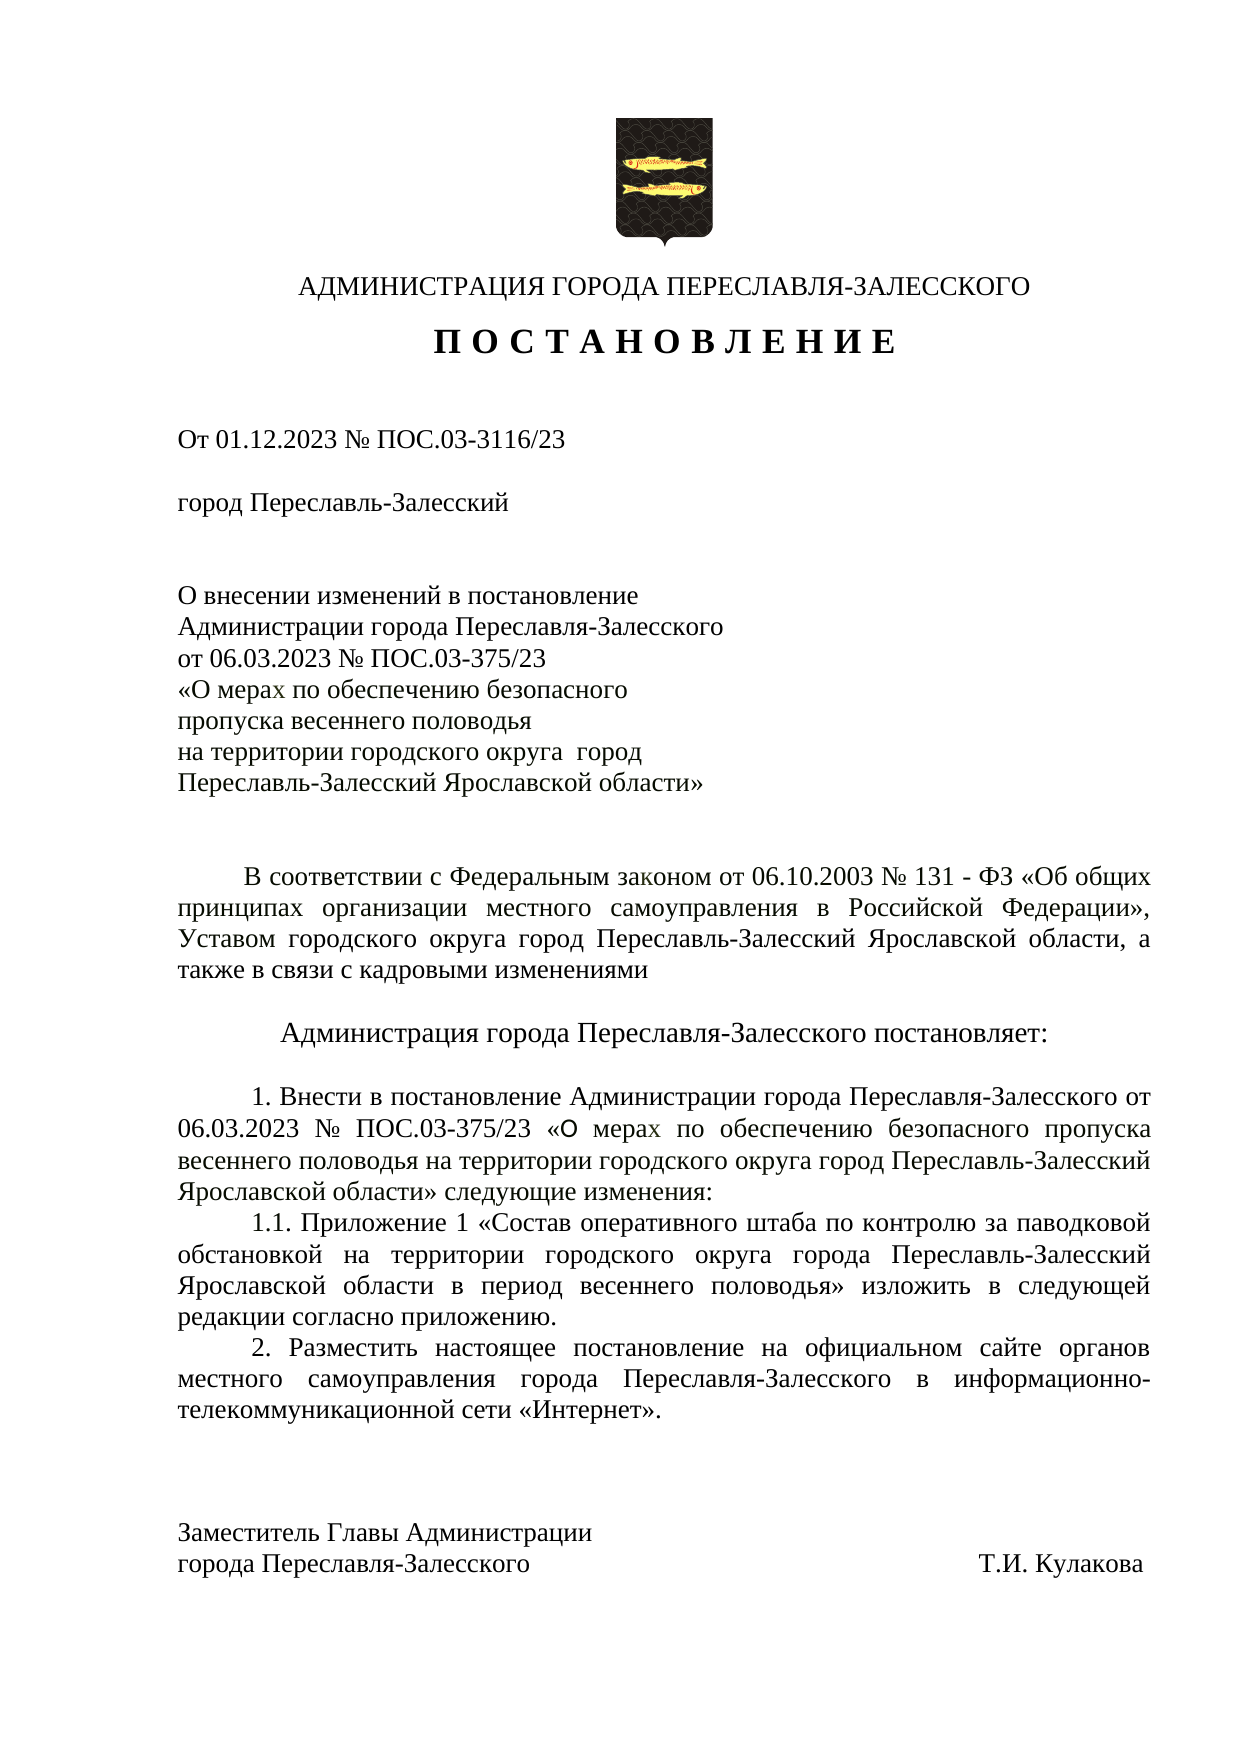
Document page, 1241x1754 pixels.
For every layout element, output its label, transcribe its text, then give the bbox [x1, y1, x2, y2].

text Заместитель Главы Администрации [177, 1516, 1152, 1547]
text От 01.12.2023 № ПОС.03-3116/23 [177, 424, 1152, 455]
text ПОСТАНОВЛЕНИЕ [177, 321, 1152, 361]
text Переславль-Залесский Ярославской области» [177, 766, 1152, 797]
text 2. Разместить настоящее постановление на официальном сайте органов местного самоуправления города Переславля-Залесского в информационно-телекоммуникационной сети «Интернет». [177, 1331, 1152, 1424]
text пропуска весеннего половодья [177, 704, 1152, 735]
text от 06.03.2023 № ПОС.03-375/23 [177, 642, 1152, 673]
text 1. Внести в постановление Администрации города Переславля-Залесского от 06.03.2023 № ПОС.03-375/23 «О мерах по обеспечению безопасного пропуска весеннего половодья на территории городского округа город Переславль-Залесский Ярославской области» следующие изменения: [177, 1080, 1152, 1207]
text «О мерах по обеспечению безопасного [177, 673, 1152, 704]
text Администрации города Переславля-Залесского [177, 611, 1152, 642]
text города Переславля-Залесского Т.И. Кулакова [177, 1547, 1152, 1578]
text АДМИНИСТРАЦИЯ ГОРОДА ПЕРЕСЛАВЛЯ-ЗАЛЕССКОГО [177, 270, 1152, 301]
text О внесении изменений в постановление [177, 579, 1152, 611]
text город Переславль-Залесский [177, 486, 1152, 517]
text на территории городского округа город [177, 735, 1152, 766]
text Администрация города Переславля-Залесского постановляет: [177, 1015, 1152, 1049]
text 1.1. Приложение 1 «Состав оперативного штаба по контролю за паводковой обстановкой на территории городского округа города Переславль-Залесский Ярославской области в период весеннего половодья» изложить в следующей редакции согласно приложению. [177, 1207, 1152, 1331]
text В соответствии с Федеральным законом от 06.10.2003 № 131 - ФЗ «Об общих принципах организации местного самоуправления в Российской Федерации», Уставом городского округа город Переславль-Залесский Ярославской области, а также в связи с кадровыми изменениями [177, 860, 1152, 984]
